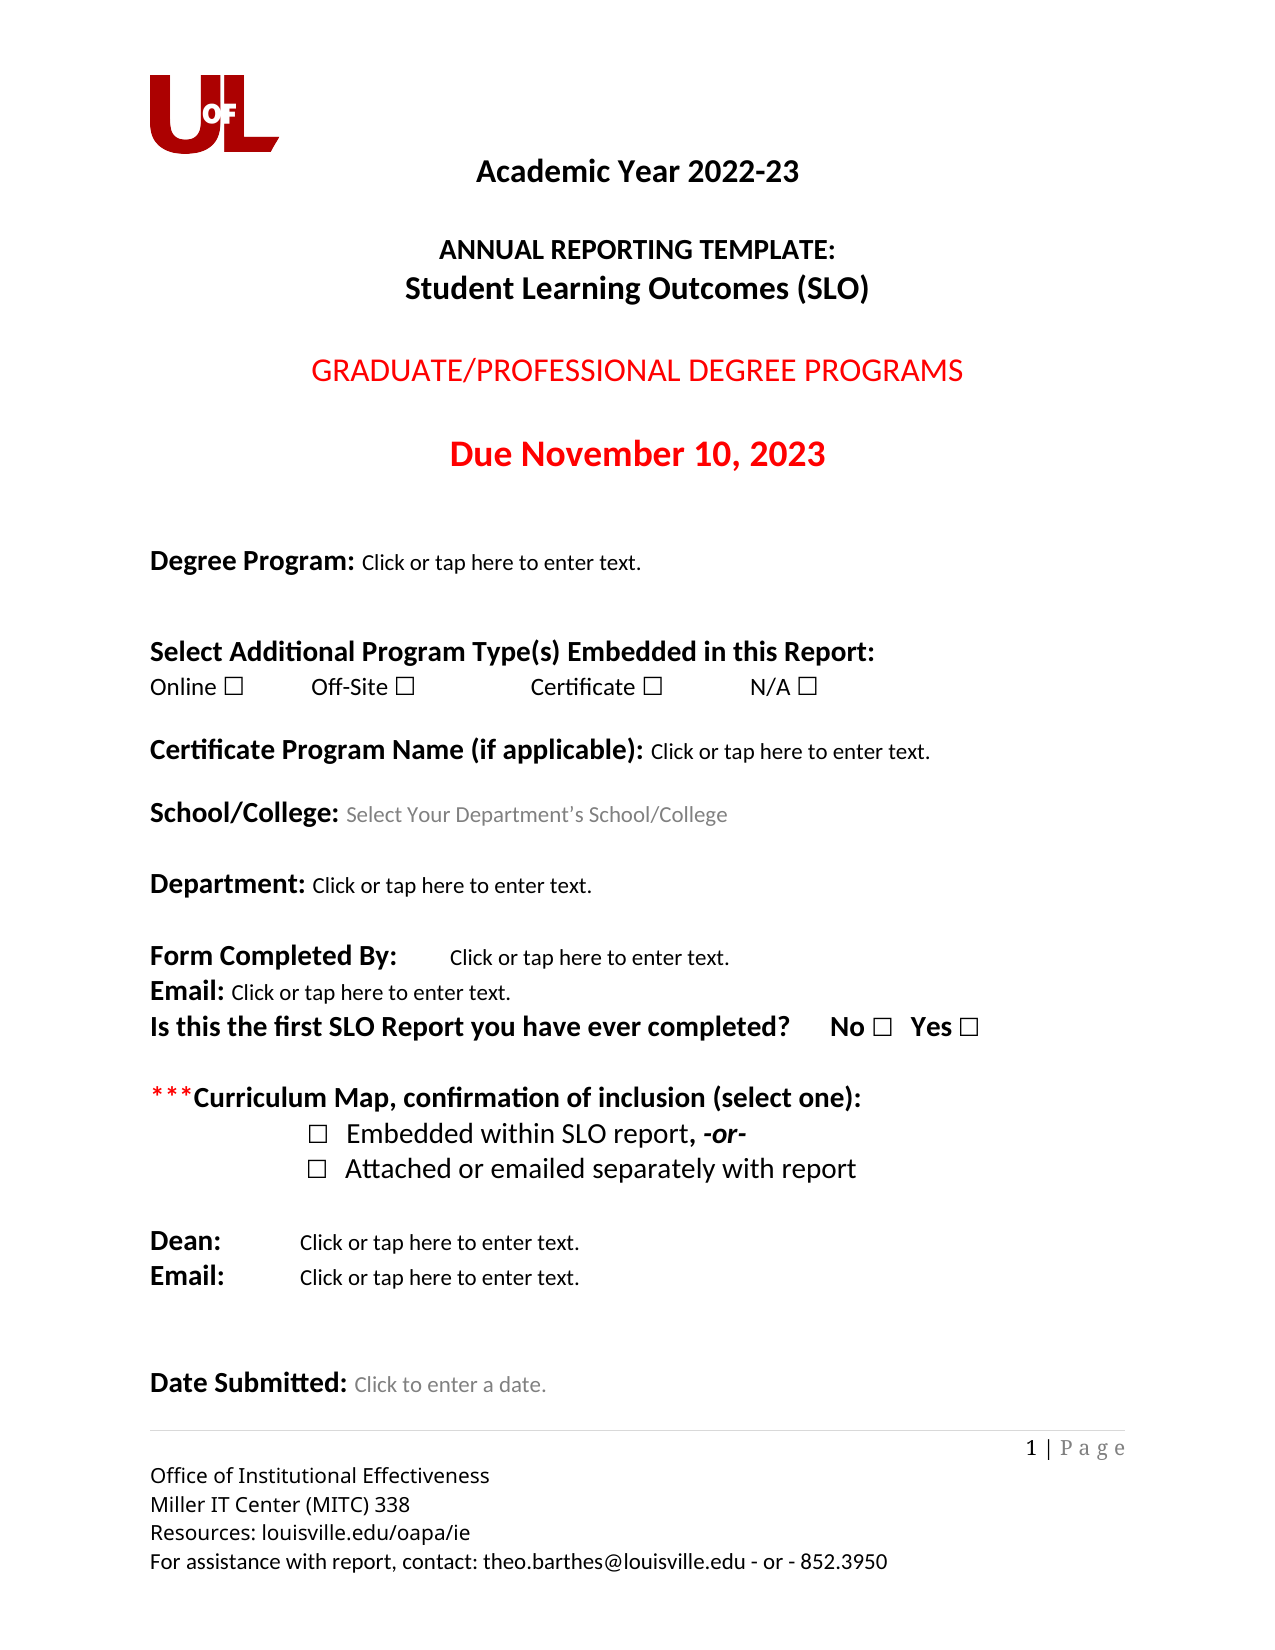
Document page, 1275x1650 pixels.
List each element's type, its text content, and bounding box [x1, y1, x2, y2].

picture [150, 75, 280, 150]
text ***Curriculum Map, confirmation of inclusion (select one): [150, 1079, 1125, 1115]
text Department: [150, 866, 1125, 901]
text Certificate Program Name (if applicable): [150, 731, 1125, 794]
text Embedded within SLO report, -or- [300, 1115, 1125, 1151]
text Select Additional Program Type(s) Embedded in this Report: [150, 633, 1125, 669]
text Date Submitted: [150, 1364, 1125, 1400]
text School/College: [150, 794, 1125, 830]
text Is this the first SLO Report you have ever completed? No Yes [150, 1008, 1125, 1044]
text ANNUAL REPORTING TEMPLATE: [150, 231, 1125, 267]
text Academic Year 2022-23 [150, 150, 1125, 191]
text Dean: [150, 1222, 1125, 1257]
text Email: [150, 1257, 1125, 1293]
text Email: [150, 972, 1125, 1008]
text Online Off-Site Certificate N/A [150, 669, 1125, 703]
text Degree Program: [150, 504, 1125, 578]
text Student Learning Outcomes (SLO) [150, 267, 1125, 308]
text Attached or emailed separately with report [300, 1151, 1125, 1186]
text GRADUATE/PROFESSIONAL DEGREE PROGRAMS [150, 348, 1125, 389]
text Due November 10, 2023 [150, 430, 1125, 504]
text Form Completed By: [150, 937, 1125, 972]
